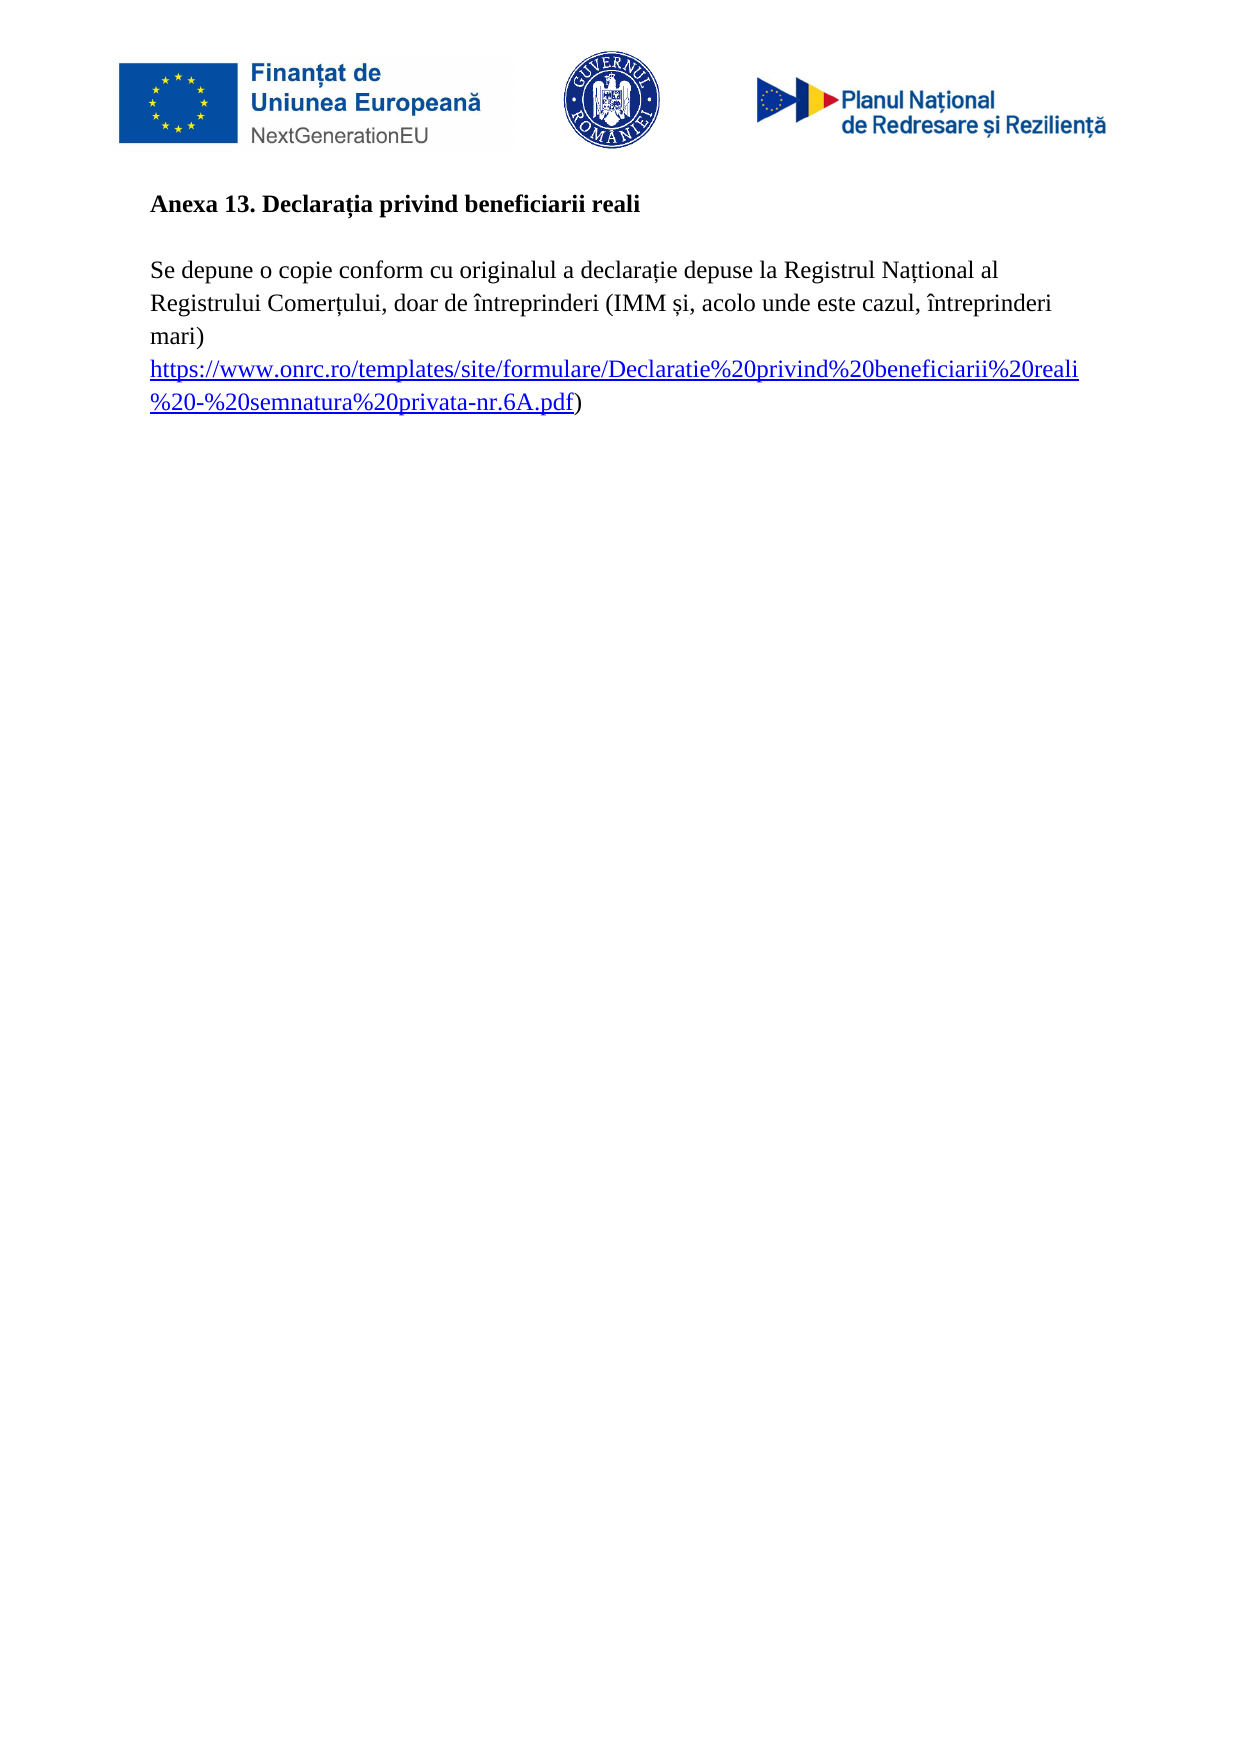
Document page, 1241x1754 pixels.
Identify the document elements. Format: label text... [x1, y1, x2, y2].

picture [110, 50, 516, 153]
text Se depune o copie conform cu originalul a declarație depuse la Registrul Națtional al Registrului Comerțului, doar de întreprinderi (IMM și, acolo unde este cazul, întreprinderi mari) [150, 255, 1090, 350]
text https://www.onrc.ro/templates/site/formulare/Declaratie%20privind%20beneficiarii%20reali%20-%20semnatura%20privata-nr.6A.pdf) [150, 354, 1090, 416]
picture [742, 28, 1121, 185]
subtitle Anexa 13. Declarația privind beneficiarii reali [150, 150, 1090, 218]
picture [558, 46, 667, 150]
